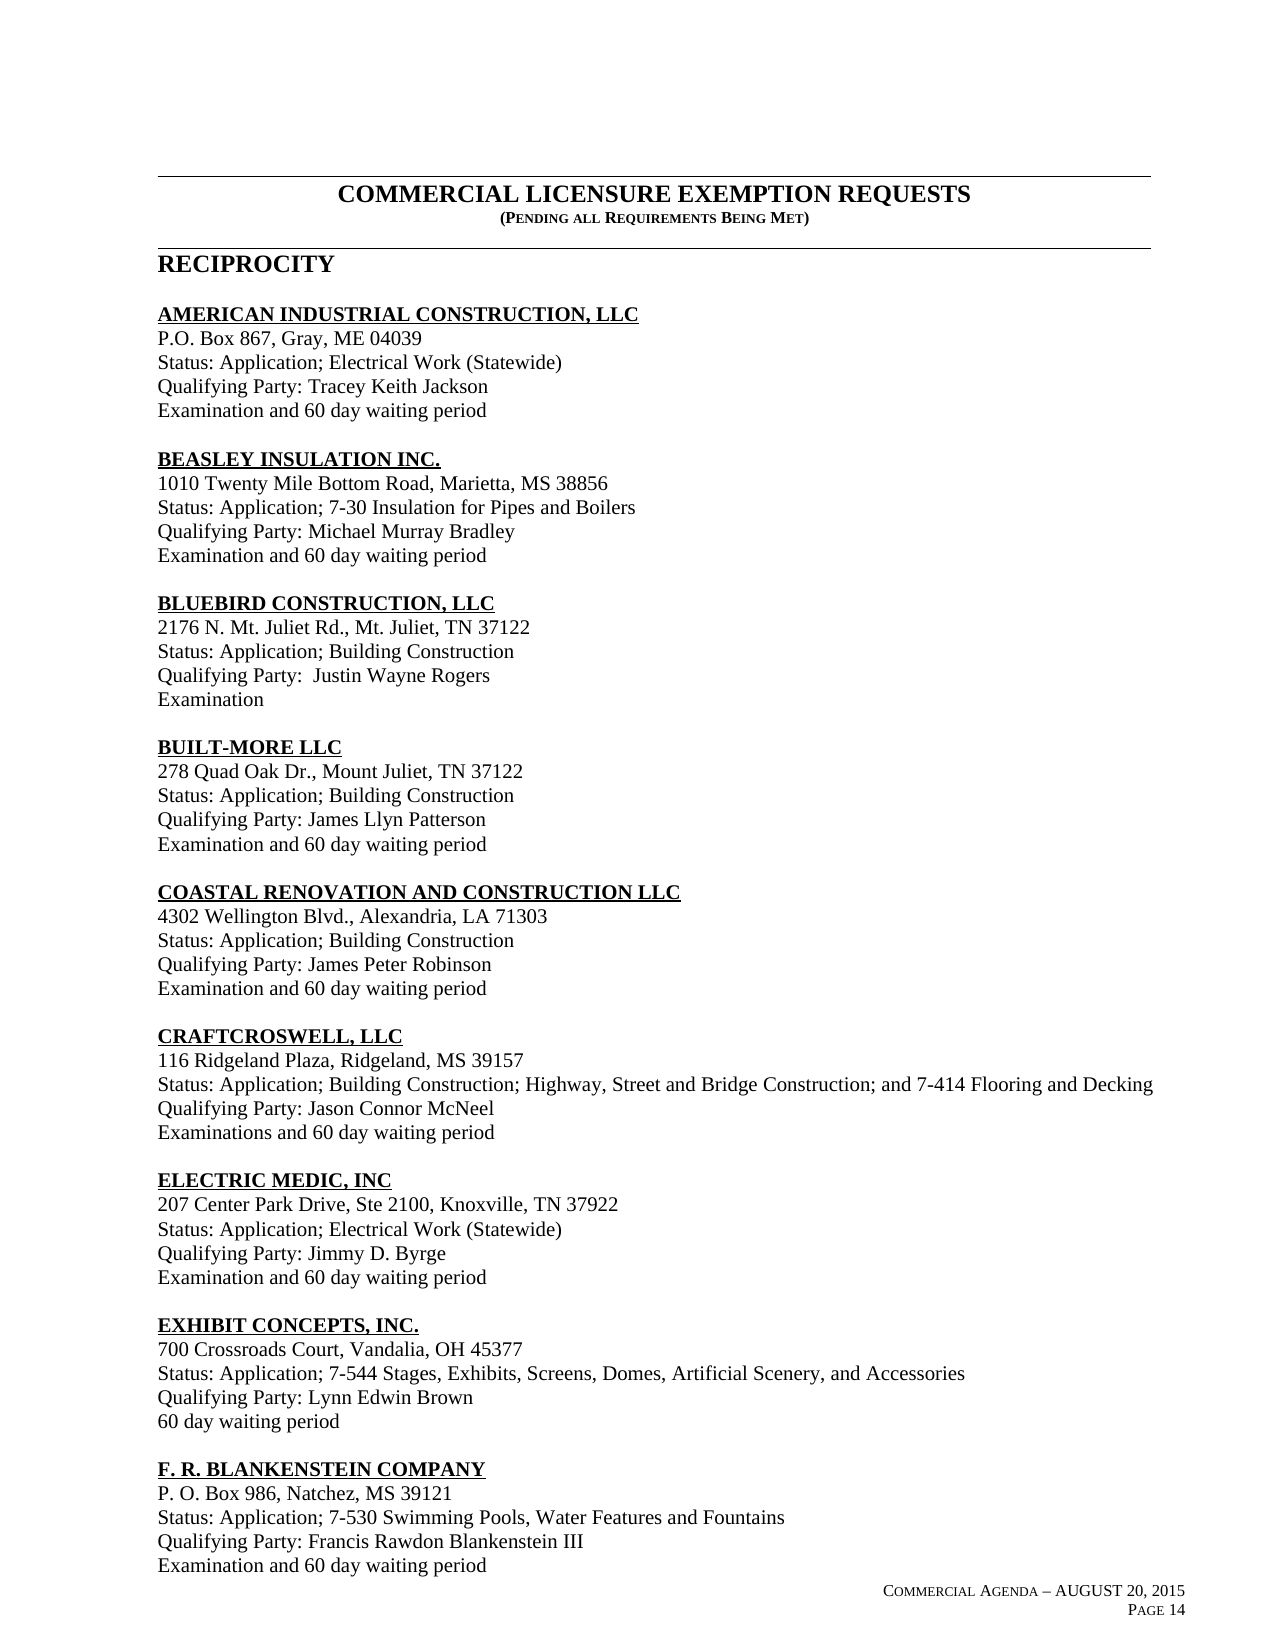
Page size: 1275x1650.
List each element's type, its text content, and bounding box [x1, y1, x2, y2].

text Status: Application; 7-544 Stages, Exhibits, Screens, Domes, Artificial Scenery, and Accessories [157, 1361, 1185, 1385]
text Status: Application; Electrical Work (Statewide) [157, 350, 1185, 374]
text Status: Application; Building Construction [157, 928, 1185, 952]
text Examination and 60 day waiting period [157, 976, 1185, 1000]
text Qualifying Party: James Llyn Patterson [157, 807, 1185, 831]
text Examination [157, 687, 1185, 711]
text AMERICAN INDUSTRIAL CONSTRUCTION, LLC [157, 302, 1185, 326]
text Qualifying Party: Jason Connor McNeel [157, 1096, 1185, 1120]
text COASTAL RENOVATION AND CONSTRUCTION LLC 4302 Wellington Blvd., Alexandria, LA 71303 [157, 879, 1185, 928]
text Examination and 60 day waiting period [157, 1264, 1185, 1289]
text Qualifying Party: Tracey Keith Jackson [157, 374, 1185, 398]
text 2176 N. Mt. Juliet Rd., Mt. Juliet, TN 37122 [157, 615, 1185, 639]
text Status: Application; 7-530 Swimming Pools, Water Features and Fountains [157, 1505, 1185, 1529]
text Qualifying Party: Michael Murray Bradley [157, 519, 1185, 543]
text (Pending all Requirements Being Met) [157, 208, 1151, 227]
text RECIPROCITY [157, 249, 1185, 278]
text Examination and 60 day waiting period [157, 543, 1185, 567]
text Qualifying Party: Justin Wayne Rogers [157, 663, 1185, 687]
text BEASLEY INSULATION INC. 1010 Twenty Mile Bottom Road, Marietta, MS 38856 [157, 446, 1185, 494]
text Bluebird construction, llc [157, 591, 1185, 615]
text F. R. BLANKENSTEIN COMPANY P. O. Box 986, Natchez, MS 39121 [157, 1457, 1185, 1505]
text CRAFTCROSWELL, LLC 116 Ridgeland Plaza, Ridgeland, MS 39157 [157, 1024, 1185, 1072]
text COMMERCIAL LICENSURE EXEMPTION REQUESTS [157, 177, 1151, 208]
text Examination and 60 day waiting period [157, 398, 1185, 422]
text Examinations and 60 day waiting period [157, 1120, 1185, 1144]
text Qualifying Party: James Peter Robinson [157, 952, 1185, 976]
text Qualifying Party: Francis Rawdon Blankenstein III [157, 1529, 1185, 1553]
text Status: Application; Building Construction [157, 639, 1185, 663]
text Status: Application; Building Construction; Highway, Street and Bridge Construction; and 7-414 Flooring and Decking [157, 1072, 1185, 1096]
text Status: Application; Building Construction [157, 783, 1185, 807]
text Examination and 60 day waiting period [157, 1553, 1185, 1577]
text Status: Application; 7-30 Insulation for Pipes and Boilers [157, 494, 1185, 519]
text Examination and 60 day waiting period [157, 831, 1185, 856]
text Qualifying Party: Jimmy D. Byrge [157, 1241, 1185, 1264]
text Status: Application; Electrical Work (Statewide) [157, 1216, 1185, 1241]
text Qualifying Party: Lynn Edwin Brown [157, 1385, 1185, 1409]
text EXHIBIT CONCEPTS, INC. 700 Crossroads Court, Vandalia, OH 45377 [157, 1313, 1185, 1361]
text BUILT-MORE LLC 278 Quad Oak Dr., Mount Juliet, TN 37122 [157, 735, 1185, 783]
text 60 day waiting period [157, 1409, 1185, 1433]
text ELECTRIC MEDIC, INC 207 Center Park Drive, Ste 2100, Knoxville, TN 37922 [157, 1168, 1185, 1216]
text P.O. Box 867, Gray, ME 04039 [157, 326, 1185, 350]
